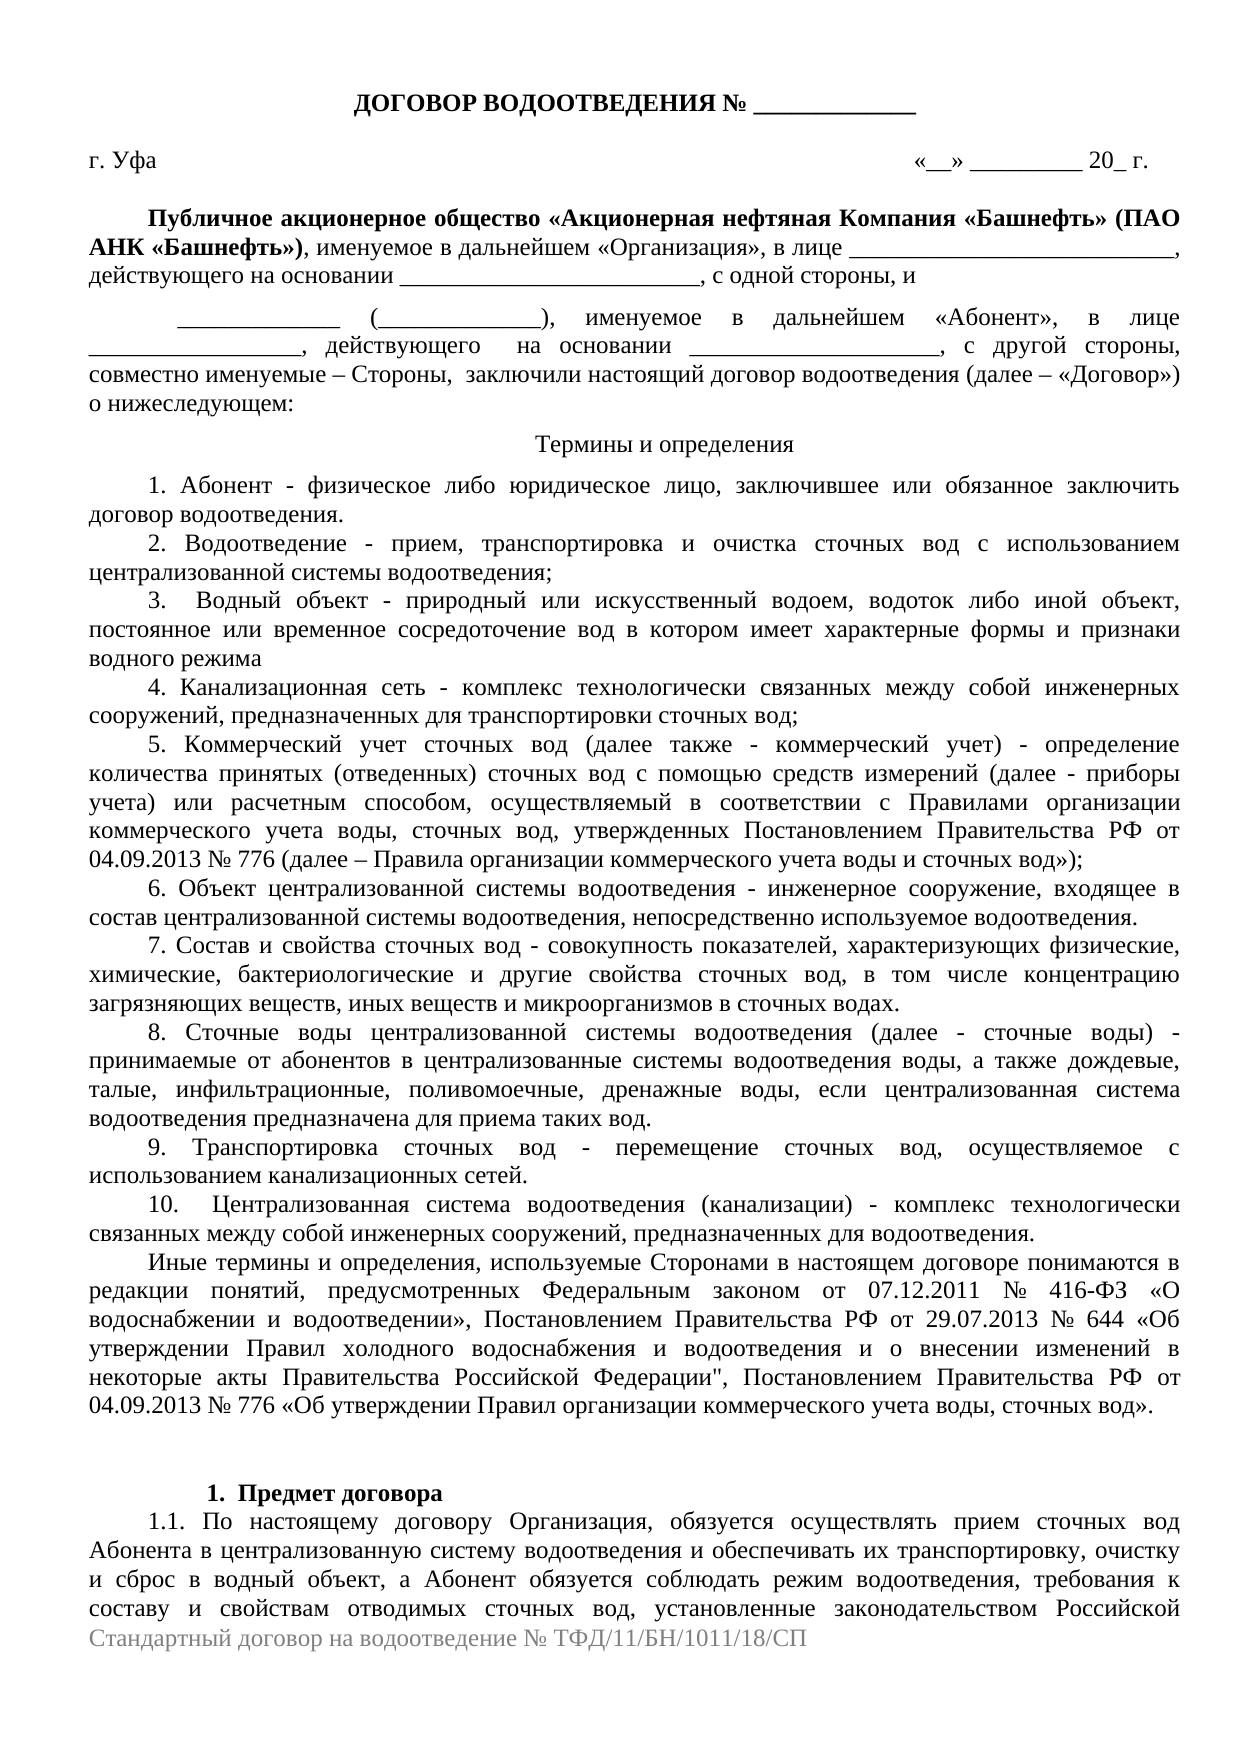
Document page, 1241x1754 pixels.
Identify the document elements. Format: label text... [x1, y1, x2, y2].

text 8. Сточные воды централизованной системы водоотведения (далее - сточные воды) - принимаемые от абонентов в централизованные системы водоотведения воды, а также дождевые, талые, инфильтрационные, поливомоечные, дренажные воды, если централизованная система водоотведения предназначена для приема таких вод. [89, 1017, 1181, 1132]
text 7. Состав и свойства сточных вод - совокупность показателей, характеризующих физические, химические, бактериологические и другие свойства сточных вод, в том числе концентрацию загрязняющих веществ, иных веществ и микроорганизмов в сточных водах. [89, 930, 1181, 1017]
text г. Уфа «__» _________ 20_ г. [89, 145, 1181, 174]
text 10. Централизованная система водоотведения (канализации) - комплекс технологически связанных между собой инженерных сооружений, предназначенных для водоотведения. [89, 1189, 1181, 1247]
text 5. Коммерческий учет сточных вод (далее также - коммерческий учет) - определение количества принятых (отведенных) сточных вод с помощью средств измерений (далее - приборы учета) или расчетным способом, осуществляемый в соответствии с Правилами организации коммерческого учета воды, сточных вод, утвержденных Постановлением Правительства РФ от 04.09.2013 № 776 (далее – Правила организации коммерческого учета воды и сточных вод»); [89, 729, 1181, 873]
text 2. Водоотведение - прием, транспортировка и очистка сточных вод с использованием централизованной системы водоотведения; [89, 528, 1181, 585]
text ДОГОВОР ВОДООТВЕДЕНИЯ № _____________ [89, 88, 1181, 117]
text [89, 1506, 1181, 1621]
text 9. Транспортировка сточных вод - перемещение сточных вод, осуществляемое с использованием канализационных сетей. [89, 1132, 1181, 1189]
text 1. Абонент - физическое либо юридическое лицо, заключившее или обязанное заключить договор водоотведения. [89, 470, 1181, 528]
text _____________ (_____________), именуемое в дальнейшем «Абонент», в лице _________________, действующего на основании ____________________, с другой стороны, совместно именуемые – Стороны, заключили настоящий договор водоотведения (далее – «Договор») о нижеследующем: [89, 302, 1181, 417]
text 1. Предмет договора [200, 1478, 1181, 1506]
text 3. Водный объект - природный или искусственный водоем, водоток либо иной объект, постоянное или временное сосредоточение вод в котором имеет характерные формы и признаки водного режима [89, 585, 1181, 672]
text Иные термины и определения, используемые Сторонами в настоящем договоре понимаются в редакции понятий, предусмотренных Федеральным законом от 07.12.2011 № 416-ФЗ «О водоснабжении и водоотведении», Постановлением Правительства РФ от 29.07.2013 № 644 «Об утверждении Правил холодного водоснабжения и водоотведения и о внесении изменений в некоторые акты Правительства Российской Федерации", Постановлением Правительства РФ от 04.09.2013 № 776 «Об утверждении Правил организации коммерческого учета воды, сточных вод». [89, 1247, 1181, 1419]
text Термины и определения [89, 429, 1181, 458]
text 4. Канализационная сеть - комплекс технологически связанных между собой инженерных сооружений, предназначенных для транспортировки сточных вод; [89, 672, 1181, 729]
text Публичное акционерное общество «Акционерная нефтяная Компания «Башнефть» (ПАО АНК «Башнефть»), именуемое в дальнейшем «Организация», в лице __________________________, действующего на основании ________________________, с одной стороны, и [89, 203, 1181, 289]
text 6. Объект централизованной системы водоотведения - инженерное сооружение, входящее в состав централизованной системы водоотведения, непосредственно используемое водоотведения. [89, 873, 1181, 930]
